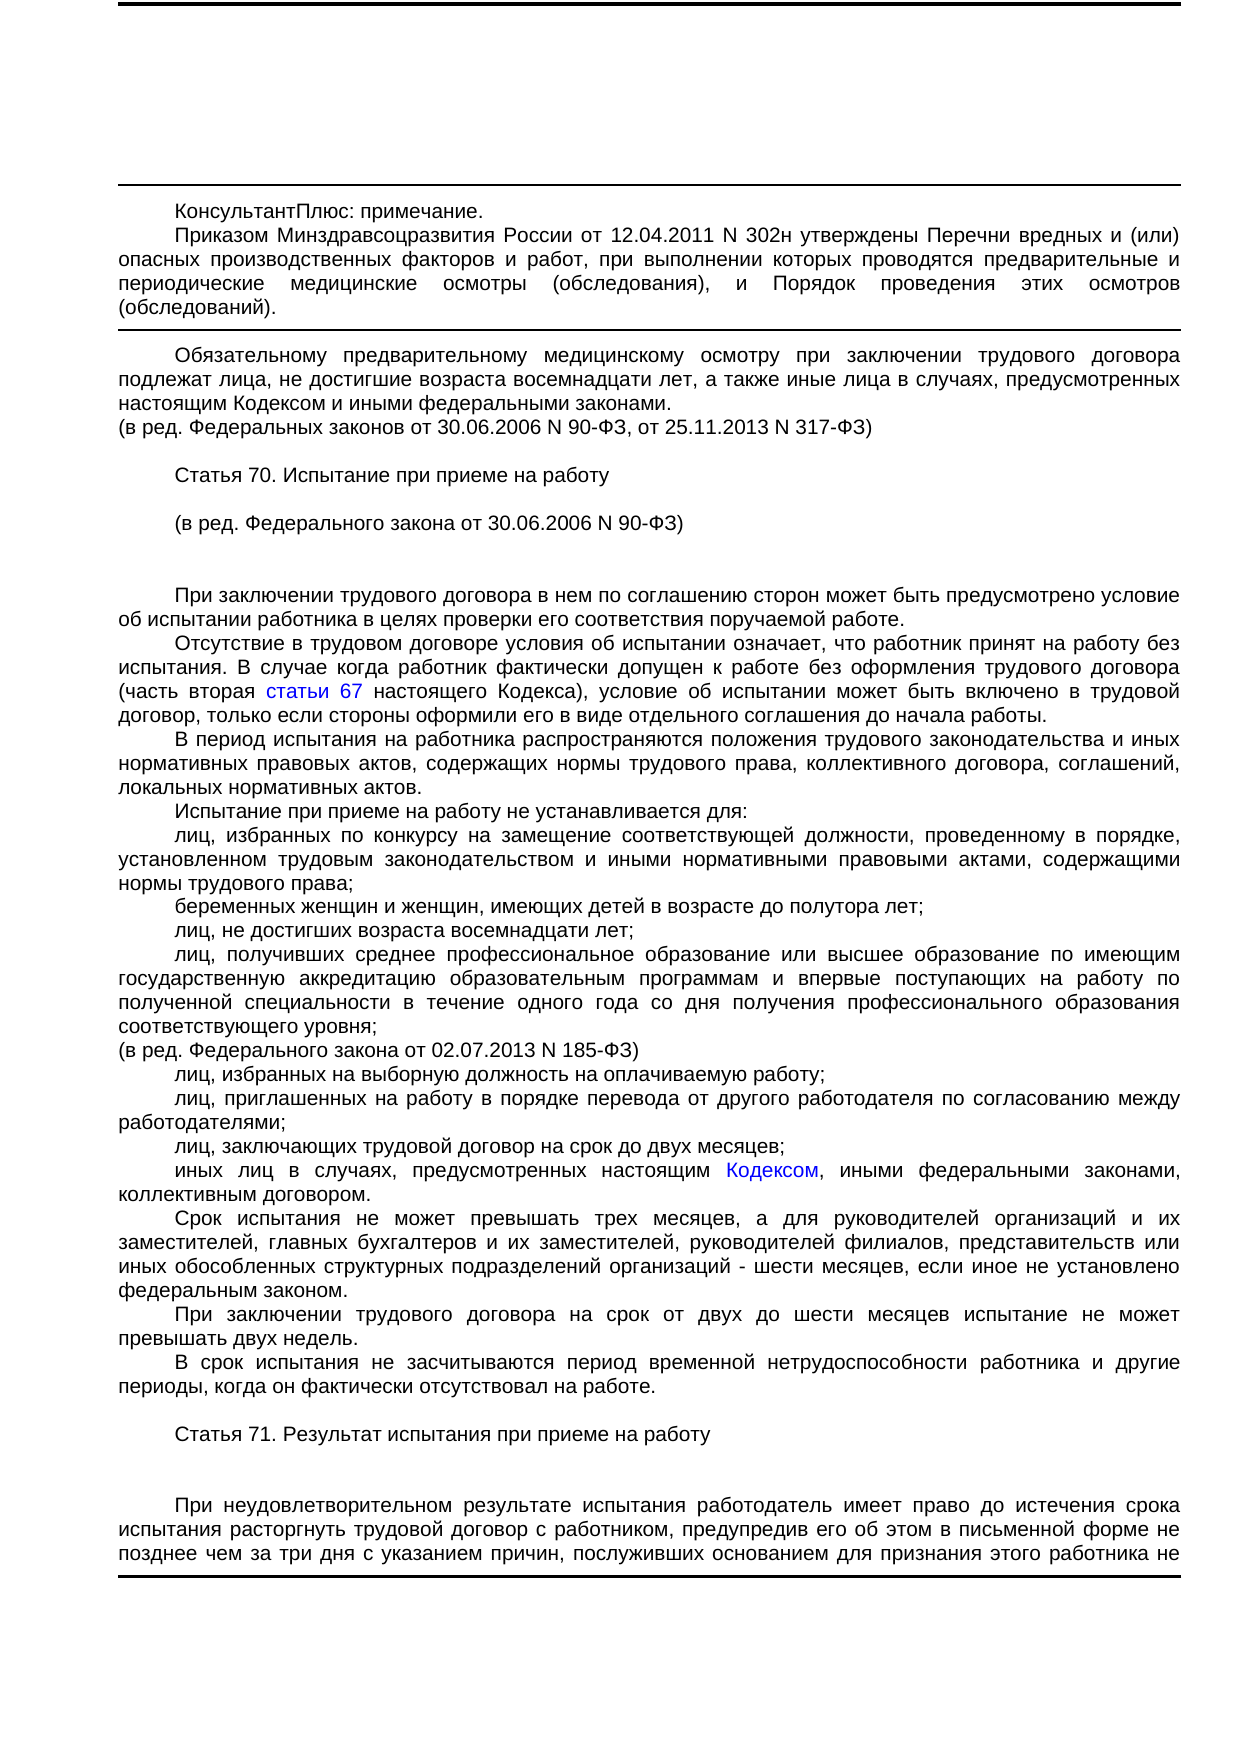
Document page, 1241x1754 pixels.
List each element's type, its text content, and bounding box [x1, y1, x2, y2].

text Отсутствие в трудовом договоре условия об испытании означает, что работник принят на работу без испытания. В случае когда работник фактически допущен к работе без оформления трудового договора (часть вторая статьи 67 настоящего Кодекса), условие об испытании может быть включено в трудовой договор, только если стороны оформили его в виде отдельного соглашения до начала работы. [118, 631, 1181, 727]
text В срок испытания не засчитываются период временной нетрудоспособности работника и другие периоды, когда он фактически отсутствовал на работе. [118, 1349, 1181, 1397]
text КонсультантПлюс: примечание. [118, 199, 1181, 223]
text лиц, заключающих трудовой договор на срок до двух месяцев; [118, 1134, 1181, 1158]
text Испытание при приеме на работу не устанавливается для: [118, 798, 1181, 822]
text (в ред. Федеральных законов от 30.06.2006 N 90-ФЗ, от 25.11.2013 N 317-ФЗ) [118, 415, 1181, 439]
text лиц, избранных на выборную должность на оплачиваемую работу; [118, 1062, 1181, 1086]
text Статья 71. Результат испытания при приеме на работу [118, 1421, 1181, 1445]
text Срок испытания не может превышать трех месяцев, а для руководителей организаций и их заместителей, главных бухгалтеров и их заместителей, руководителей филиалов, представительств или иных обособленных структурных подразделений организаций - шести месяцев, если иное не установлено федеральным законом. [118, 1206, 1181, 1302]
text В период испытания на работника распространяются положения трудового законодательства и иных нормативных правовых актов, содержащих нормы трудового права, коллективного договора, соглашений, локальных нормативных актов. [118, 727, 1181, 798]
text иных лиц в случаях, предусмотренных настоящим Кодексом, иными федеральными законами, коллективным договором. [118, 1158, 1181, 1206]
text При заключении трудового договора на срок от двух до шести месяцев испытание не может превышать двух недель. [118, 1302, 1181, 1349]
text лиц, получивших среднее профессиональное образование или высшее образование по имеющим государственную аккредитацию образовательным программам и впервые поступающих на работу по полученной специальности в течение одного года со дня получения профессионального образования соответствующего уровня; [118, 942, 1181, 1038]
text лиц, приглашенных на работу в порядке перевода от другого работодателя по согласованию между работодателями; [118, 1086, 1181, 1134]
text беременных женщин и женщин, имеющих детей в возрасте до полутора лет; [118, 894, 1181, 918]
text лиц, не достигших возраста восемнадцати лет; [118, 918, 1181, 942]
text Статья 70. Испытание при приеме на работу [118, 463, 1181, 487]
text Обязательному предварительному медицинскому осмотру при заключении трудового договора подлежат лица, не достигшие возраста восемнадцати лет, а также иные лица в случаях, предусмотренных настоящим Кодексом и иными федеральными законами. [118, 343, 1181, 415]
text (в ред. Федерального закона от 02.07.2013 N 185-ФЗ) [118, 1038, 1181, 1062]
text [118, 1493, 1181, 1565]
text При заключении трудового договора в нем по соглашению сторон может быть предусмотрено условие об испытании работника в целях проверки его соответствия поручаемой работе. [118, 583, 1181, 631]
text Приказом Минздравсоцразвития России от 12.04.2011 N 302н утверждены Перечни вредных и (или) опасных производственных факторов и работ, при выполнении которых проводятся предварительные и периодические медицинские осмотры (обследования), и Порядок проведения этих осмотров (обследований). [118, 223, 1181, 318]
text лиц, избранных по конкурсу на замещение соответствующей должности, проведенному в порядке, установленном трудовым законодательством и иными нормативными правовыми актами, содержащими нормы трудового права; [118, 822, 1181, 894]
text (в ред. Федерального закона от 30.06.2006 N 90-ФЗ) [118, 511, 1181, 535]
